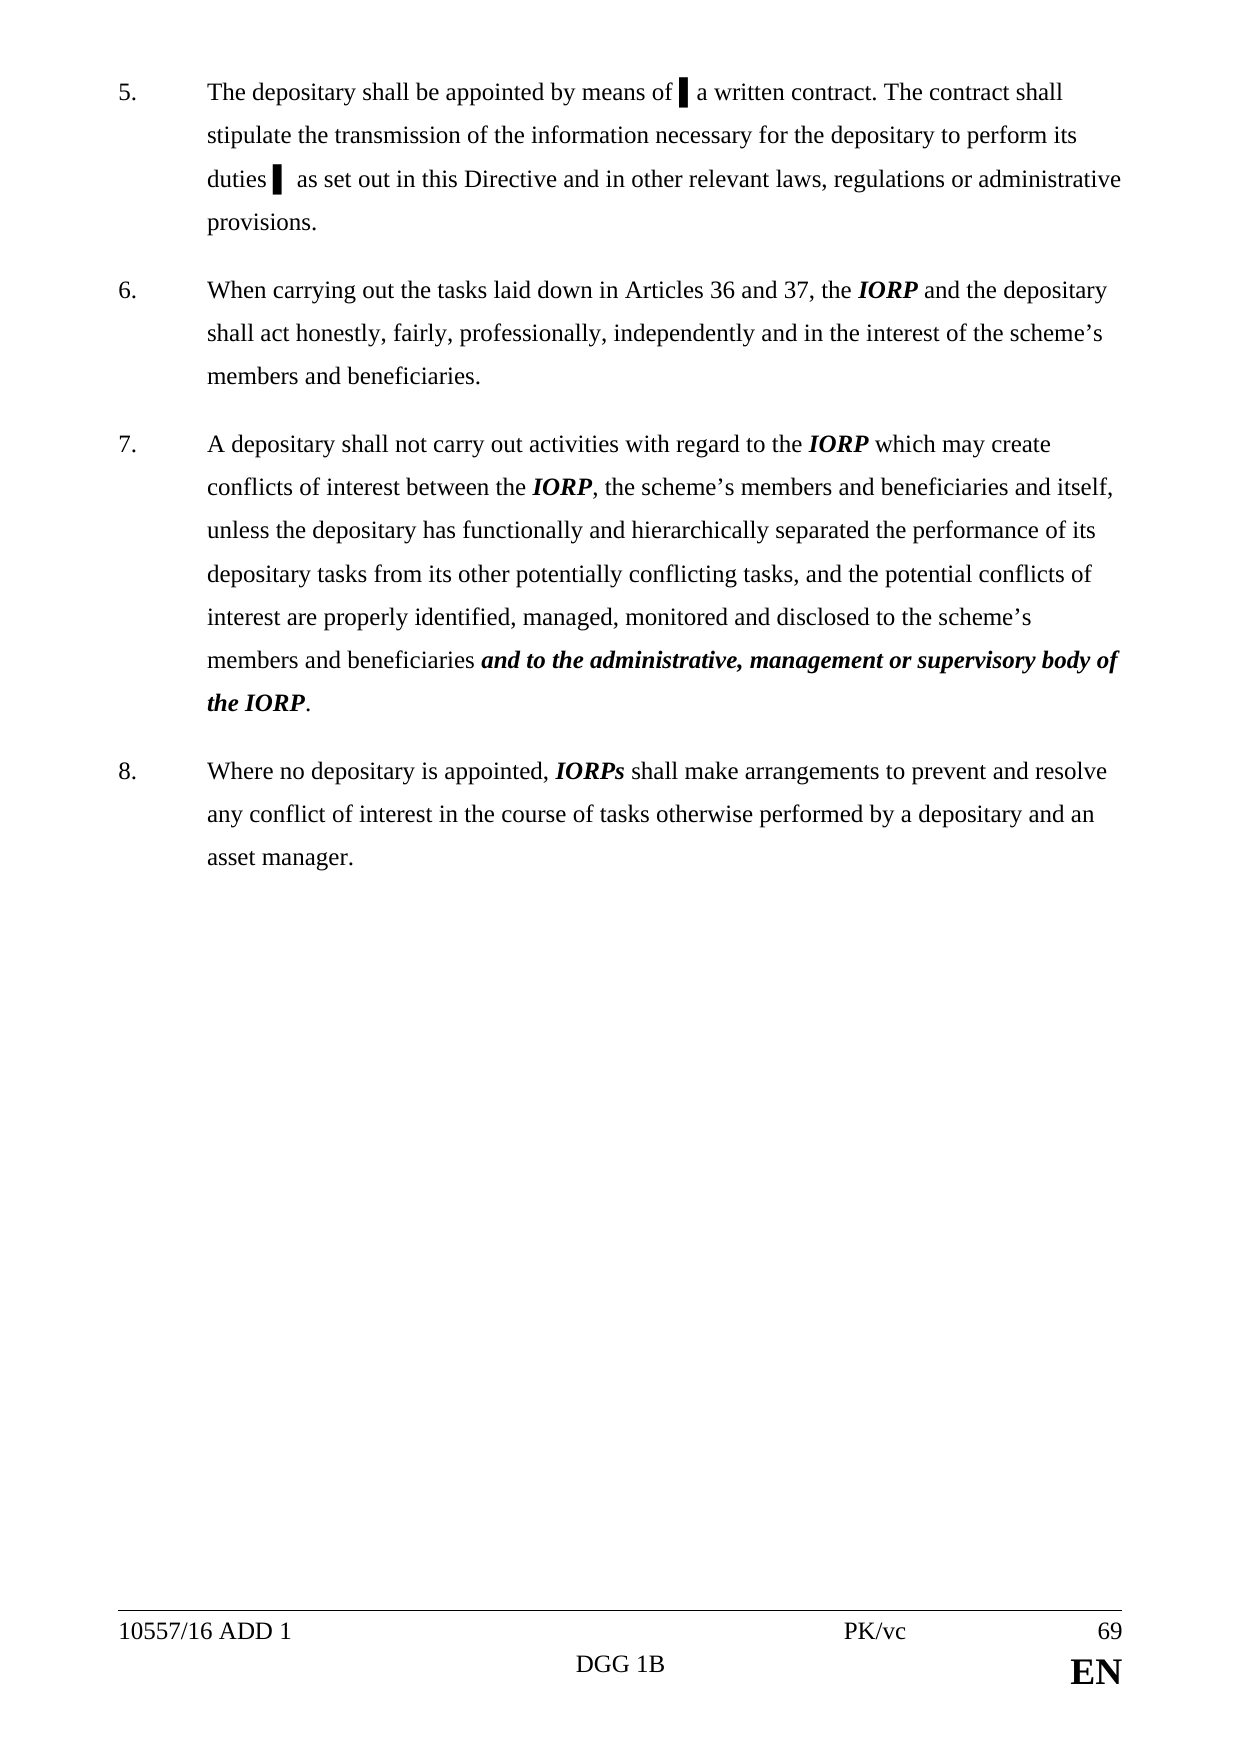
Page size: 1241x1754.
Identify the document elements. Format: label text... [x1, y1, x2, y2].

text 5. The depositary shall be appointed by means of ▌a written contract. The contract shall stipulate the transmission of the information necessary for the depositary to perform its duties ▌ as set out in this Directive and in other relevant laws, regulations or administrative provisions. [118, 77, 1122, 236]
text 6. When carrying out the tasks laid down in Articles 36 and 37, the IORP and the depositary shall act honestly, fairly, professionally, independently and in the interest of the scheme’s members and beneficiaries. [118, 275, 1122, 390]
text 8. Where no depositary is appointed, IORPs shall make arrangements to prevent and resolve any conflict of interest in the course of tasks otherwise performed by a depositary and an asset manager. [118, 756, 1122, 871]
text 7. A depositary shall not carry out activities with regard to the IORP which may create conflicts of interest between the IORP, the scheme’s members and beneficiaries and itself, unless the depositary has functionally and hierarchically separated the performance of its depositary tasks from its other potentially conflicting tasks, and the potential conflicts of interest are properly identified, managed, monitored and disclosed to the scheme’s members and beneficiaries and to the administrative, management or supervisory body of the IORP. [118, 429, 1122, 717]
